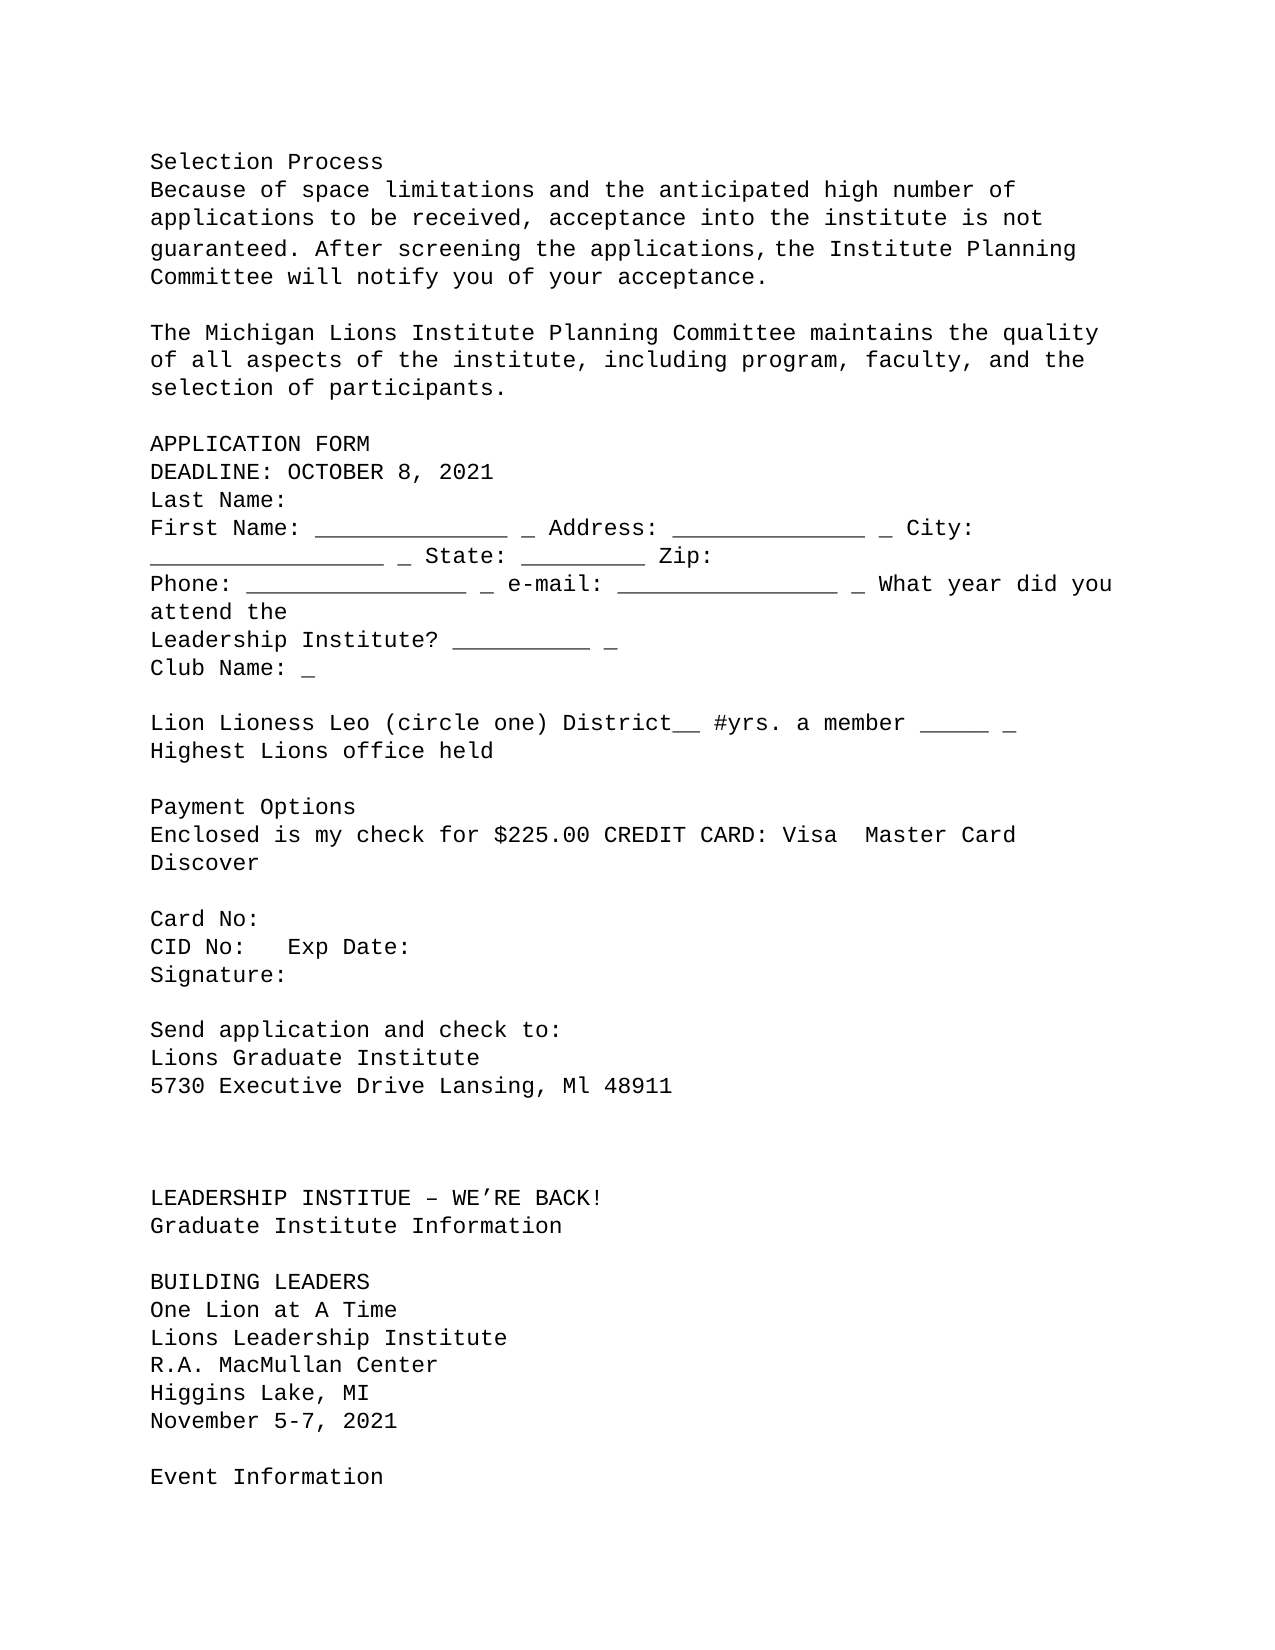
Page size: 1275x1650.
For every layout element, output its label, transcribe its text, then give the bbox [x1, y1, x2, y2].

text Signature: [150, 963, 1125, 989]
text BUILDING LEADERS [150, 1270, 1125, 1296]
text DEADLINE: OCTOBER 8, 2021 [150, 461, 1125, 486]
text CID No: Exp Date: [150, 935, 1125, 961]
text Leadership Institute? __________ _ [150, 628, 1125, 654]
text Enclosed is my check for $225.00 CREDIT CARD: Visa Master Card Discover [150, 823, 1125, 877]
text Last Name: [150, 488, 1125, 514]
text Send application and check to: [150, 1019, 1125, 1045]
text First Name: ______________ _ Address: ______________ _ City: _________________ _ State: _________ Zip: [150, 516, 1125, 570]
text One Lion at A Time [150, 1298, 1125, 1324]
text Lions Leadership Institute R.A. MacMullan Center [150, 1326, 1125, 1380]
text Phone: ________________ _ e-mail: ________________ _ What year did you attend the [150, 572, 1125, 626]
text Because of space limitations and the anticipated high number of applications to be received, acceptance into the institute is not guaranteed. After screening the applications, the Institute Planning Committee will notify you of your acceptance. [150, 178, 1125, 291]
text Selection Process [150, 150, 1125, 176]
text 5730 Executive Drive Lansing, Ml 48911 [150, 1075, 1125, 1101]
text LEADERSHIP INSTITUE – WE’RE BACK! Graduate Institute Information [150, 1186, 1125, 1240]
text Event Information [150, 1466, 1125, 1491]
text Higgins Lake, MI [150, 1382, 1125, 1408]
text Club Name: _ [150, 656, 1125, 682]
text November 5-7, 2021 [150, 1410, 1125, 1436]
text APPLICATION FORM [150, 433, 1125, 458]
text Payment Options [150, 796, 1125, 821]
text Lion Lioness Leo (circle one) District__ #yrs. a member _____ _ Highest Lions office held [150, 712, 1125, 766]
text Lions Graduate Institute [150, 1047, 1125, 1073]
text Card No: [150, 907, 1125, 933]
text The Michigan Lions Institute Planning Committee maintains the quality of all aspects of the institute, including program, faculty, and the selection of participants. [150, 321, 1125, 403]
